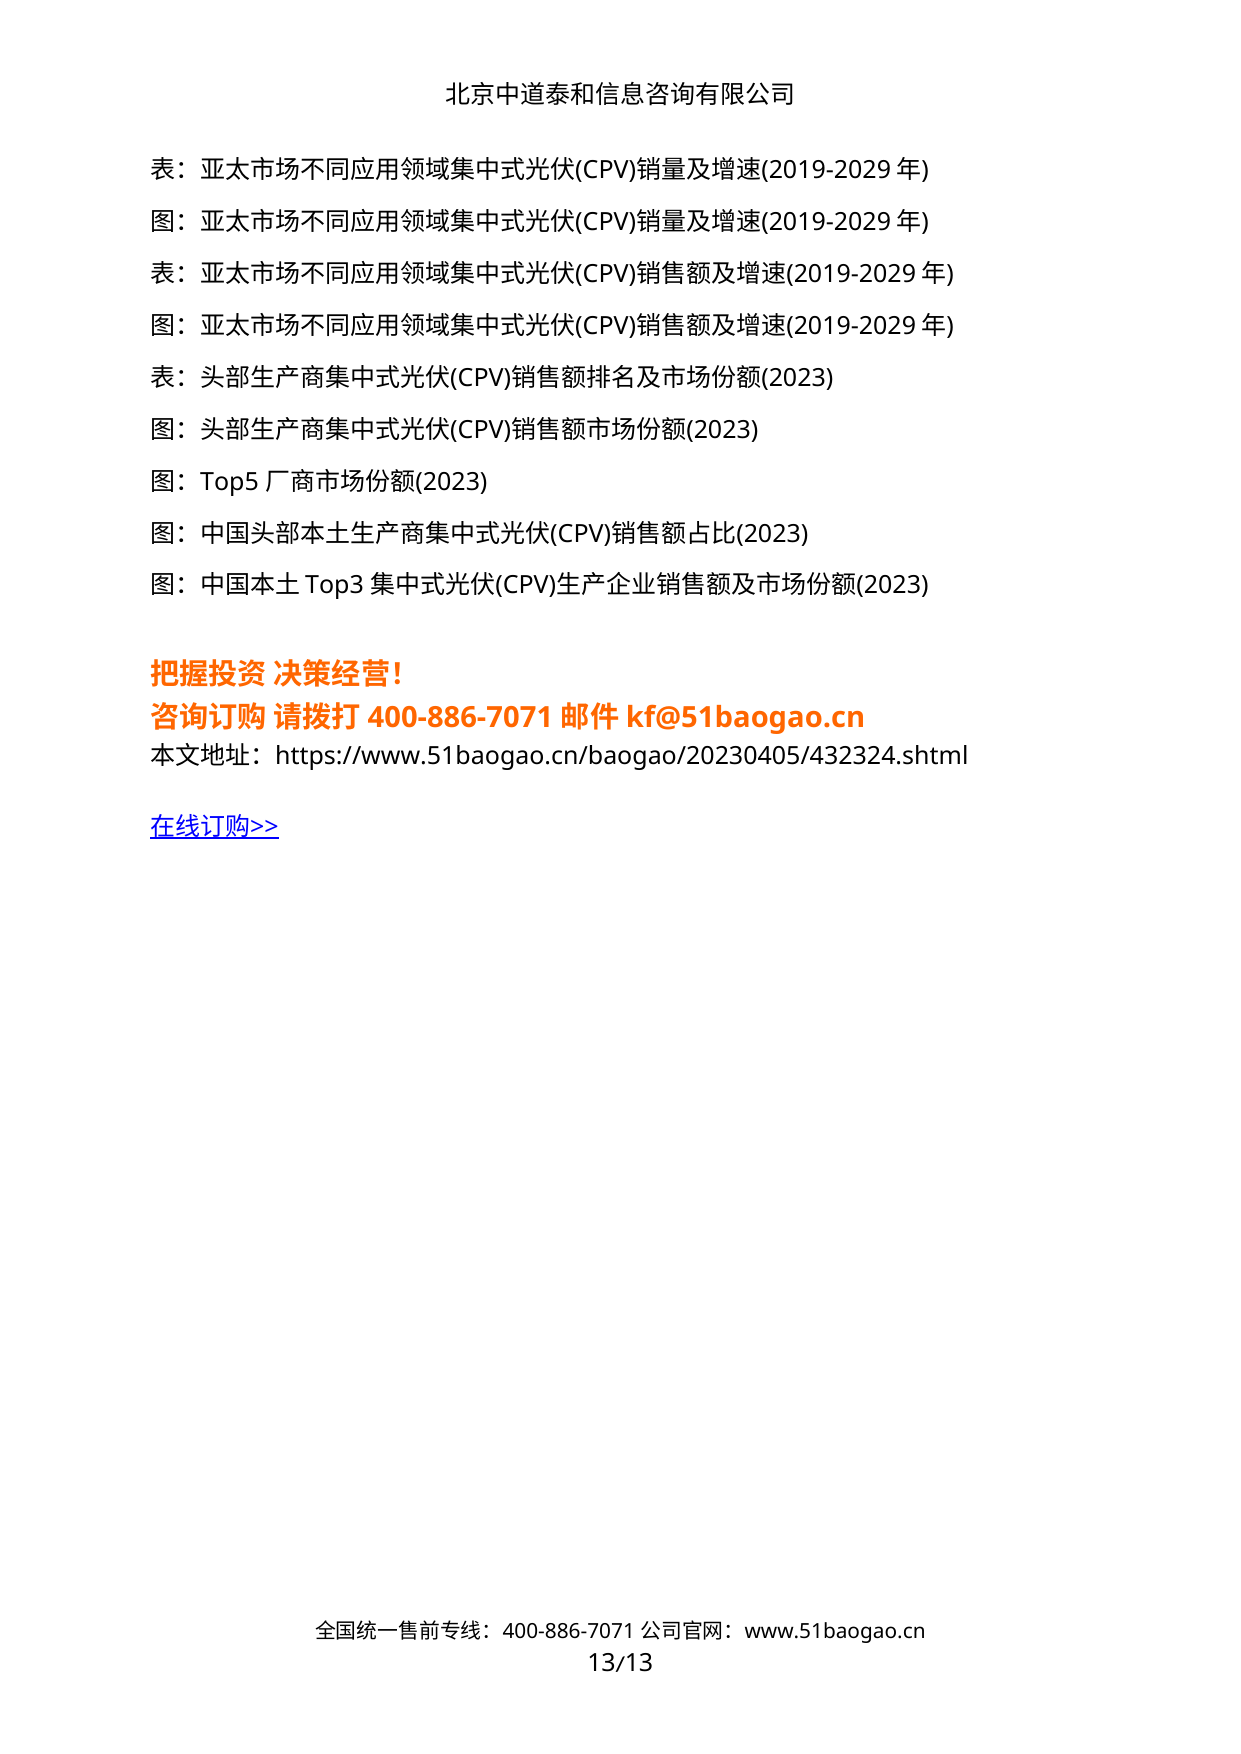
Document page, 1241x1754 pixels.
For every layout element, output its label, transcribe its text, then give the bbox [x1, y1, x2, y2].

text 把握投资 决策经营！咨询订购 请拨打 400-886-7071 邮件 kf@51baogao.cn本文地址：https://www.51baogao.cn/baogao/20230405/432324.shtml [150, 617, 1090, 772]
text 在线订购>> [150, 772, 1090, 842]
text 表：亚太市场不同应用领域集中式光伏(CPV)销量及增速(2019-2029年) [150, 150, 1090, 186]
text 表：亚太市场不同应用领域集中式光伏(CPV)销售额及增速(2019-2029年) [150, 254, 1090, 290]
text 图：亚太市场不同应用领域集中式光伏(CPV)销售额及增速(2019-2029年) [150, 306, 1090, 342]
text 表：头部生产商集中式光伏(CPV)销售额排名及市场份额(2023) [150, 357, 1090, 394]
text 图：Top5 厂商市场份额(2023) [150, 461, 1090, 497]
text 图：头部生产商集中式光伏(CPV)销售额市场份额(2023) [150, 409, 1090, 446]
text 图：中国本土Top3 集中式光伏(CPV)生产企业销售额及市场份额(2023) [150, 565, 1090, 601]
text 图：亚太市场不同应用领域集中式光伏(CPV)销量及增速(2019-2029年) [150, 202, 1090, 238]
text 图：中国头部本土生产商集中式光伏(CPV)销售额占比(2023) [150, 513, 1090, 549]
